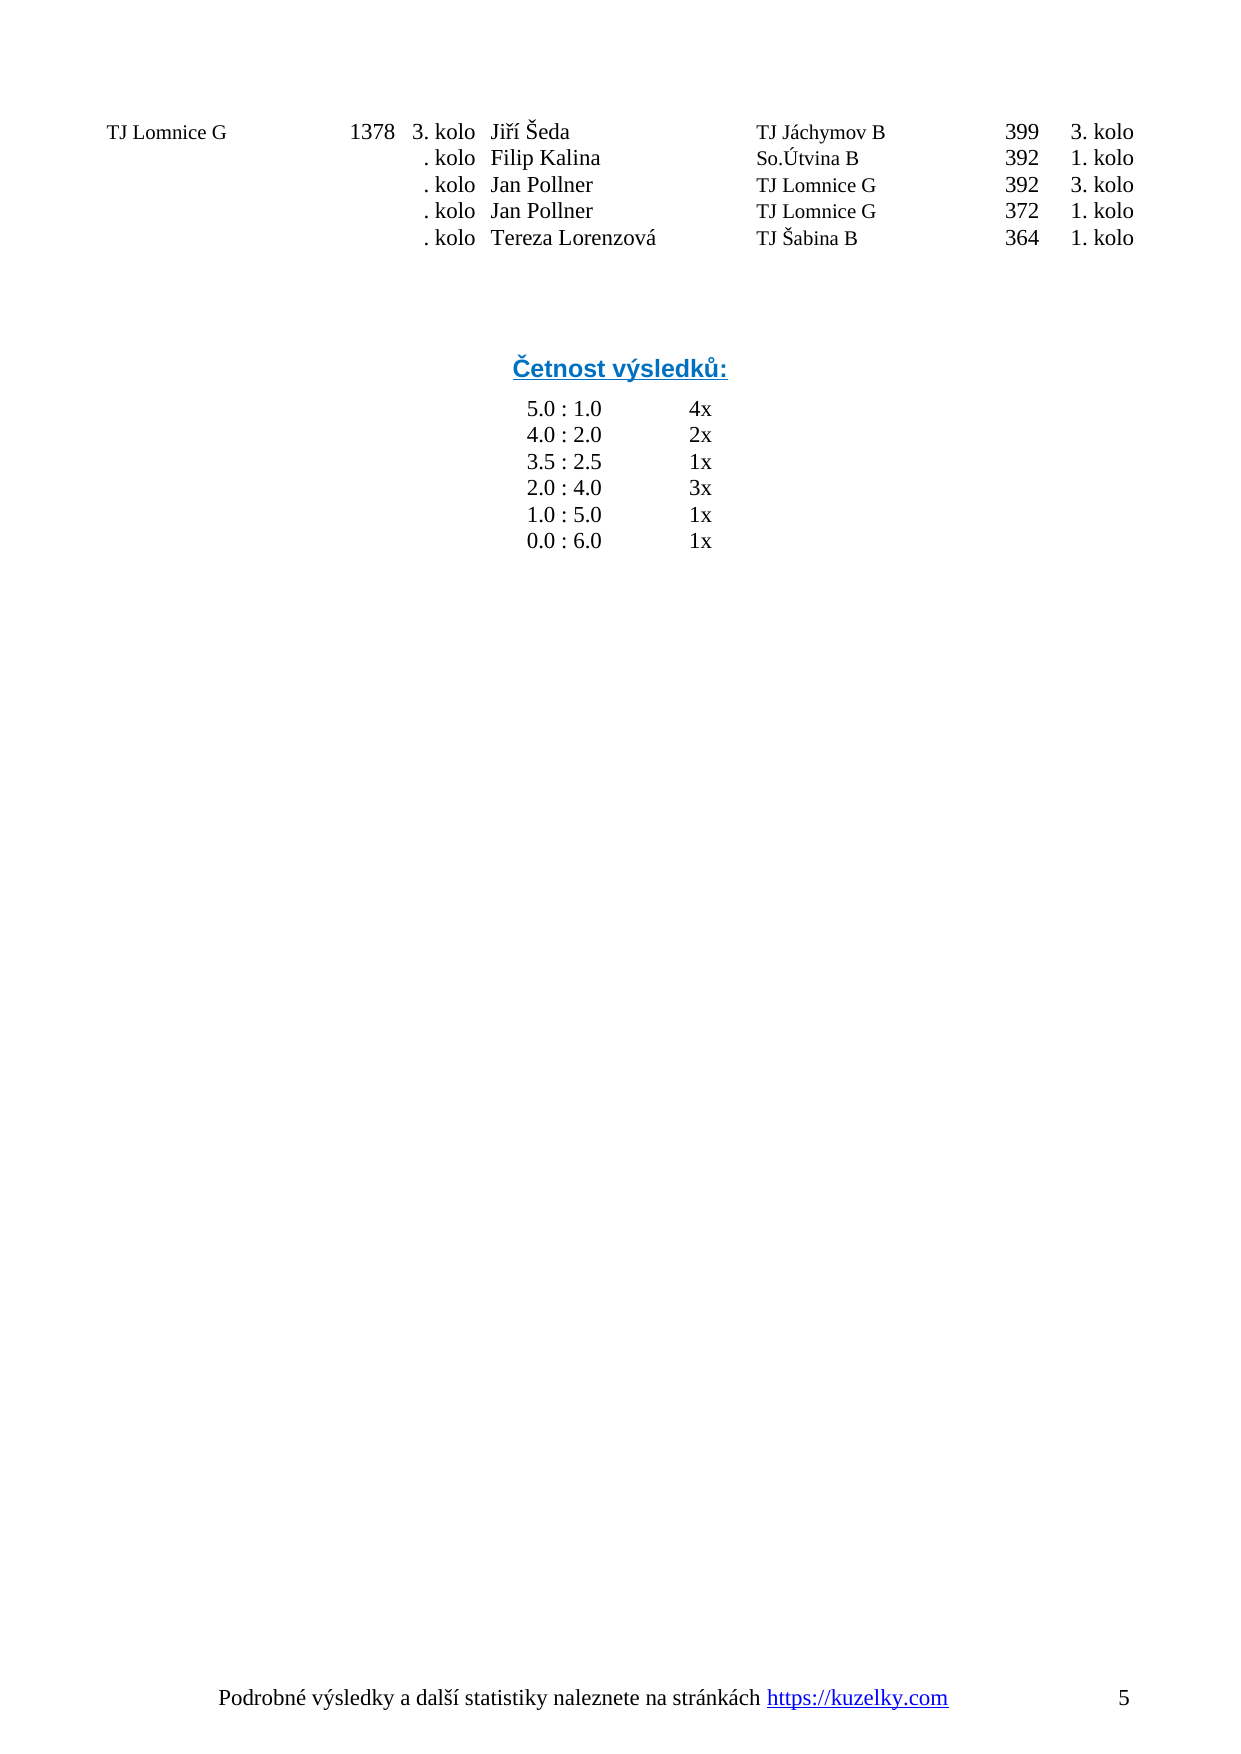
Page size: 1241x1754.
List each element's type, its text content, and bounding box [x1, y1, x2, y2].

text 1.0 : 5.0 1x [106, 501, 1134, 527]
text 0.0 : 6.0 1x [106, 527, 1134, 553]
text 3.5 : 2.5 1x [106, 448, 1134, 474]
text . kolo Filip Kalina So.Útvina B 392 1. kolo [106, 144, 1134, 171]
text TJ Lomnice G 1378 3. kolo Jiří Šeda TJ Jáchymov B 399 3. kolo [106, 118, 1134, 144]
text Četnost výsledků: [94, 354, 1145, 383]
text 2.0 : 4.0 3x [106, 474, 1134, 501]
text 4.0 : 2.0 2x [106, 422, 1134, 448]
text . kolo Jan Pollner TJ Lomnice G 392 3. kolo [106, 171, 1134, 197]
text . kolo Jan Pollner TJ Lomnice G 372 1. kolo [106, 197, 1134, 223]
text . kolo Tereza Lorenzová TJ Šabina B 364 1. kolo [106, 223, 1134, 250]
text 5.0 : 1.0 4x [106, 395, 1134, 422]
